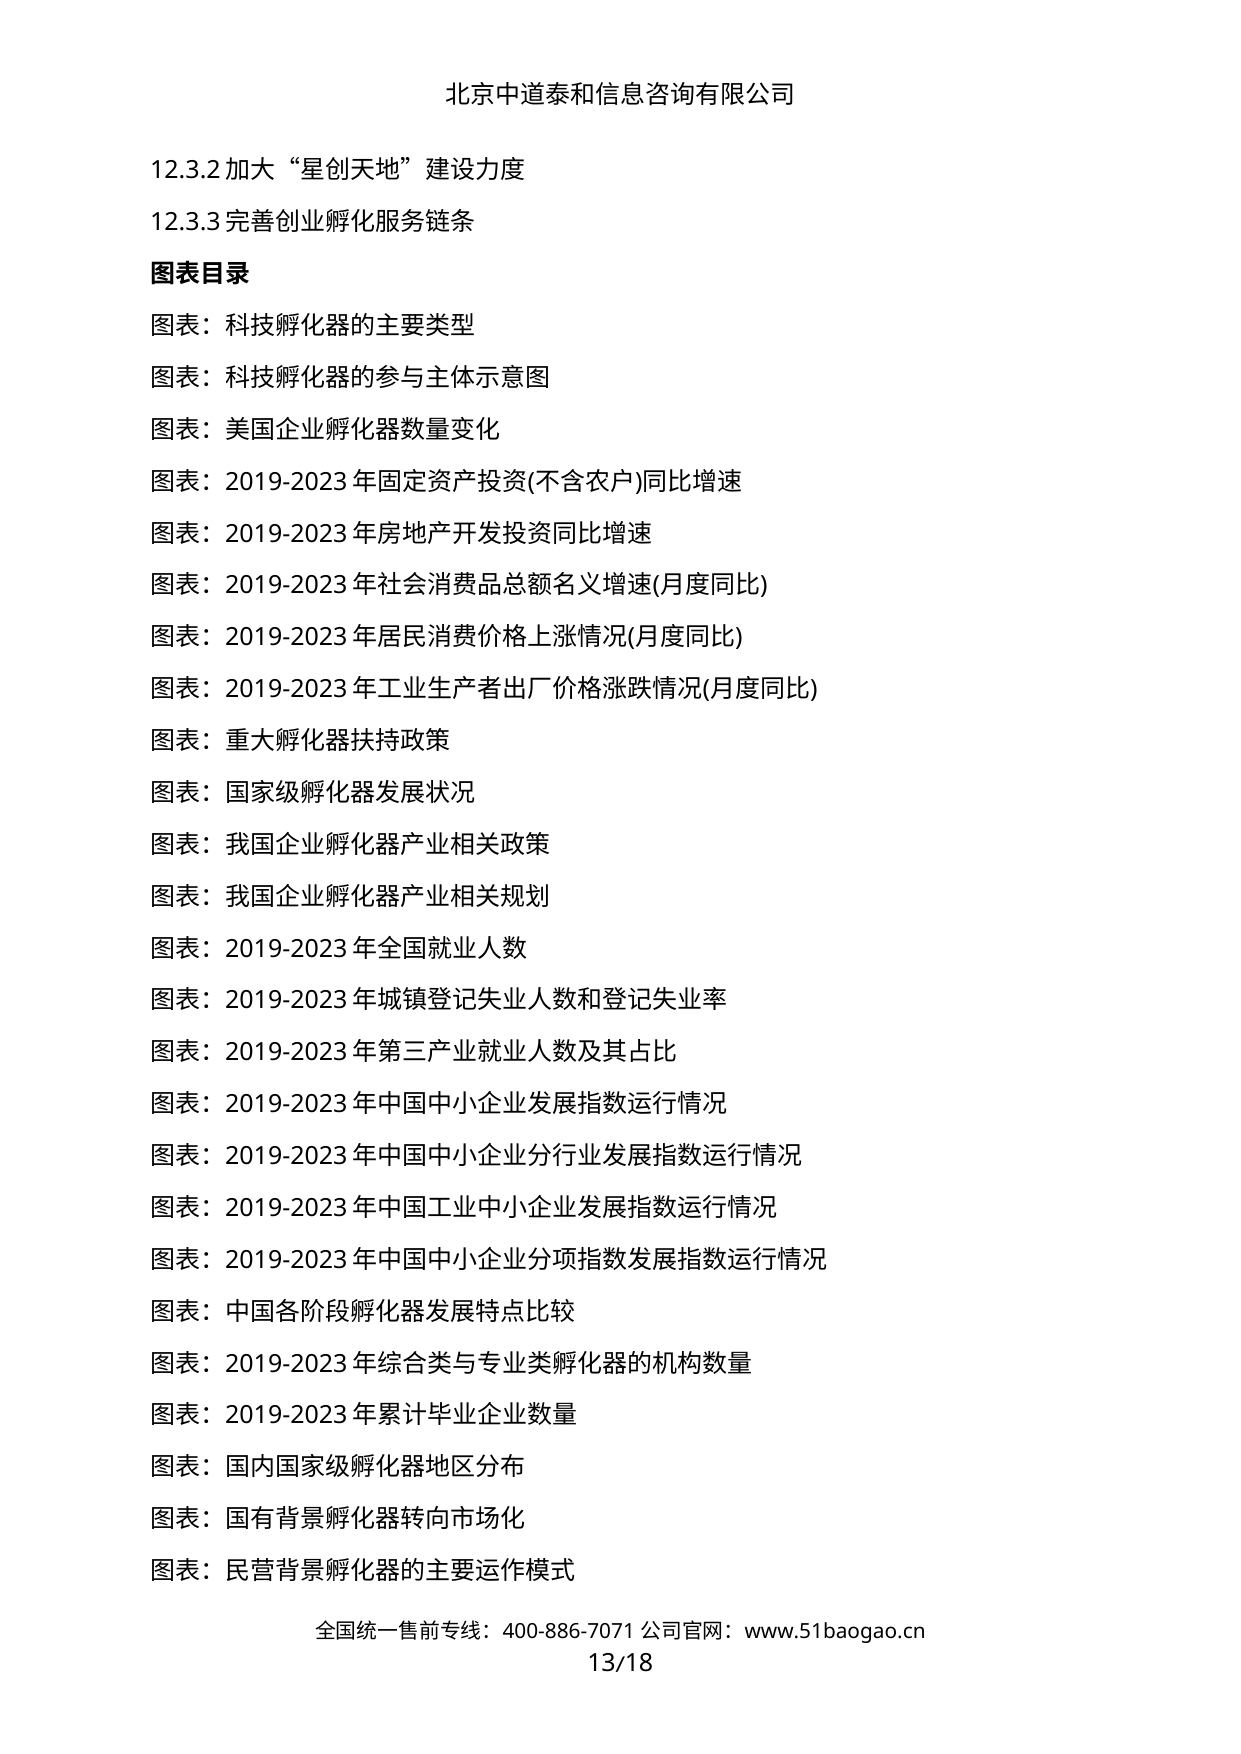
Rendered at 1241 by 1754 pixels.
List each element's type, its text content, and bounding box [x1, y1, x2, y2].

text 图表：2019-2023年社会消费品总额名义增速(月度同比) [150, 565, 1090, 601]
text 图表：2019-2023年固定资产投资(不含农户)同比增速 [150, 461, 1090, 497]
text 图表：我国企业孵化器产业相关规划 [150, 876, 1090, 912]
text 图表：我国企业孵化器产业相关政策 [150, 824, 1090, 861]
text 图表：科技孵化器的参与主体示意图 [150, 357, 1090, 394]
text 图表：2019-2023年居民消费价格上涨情况(月度同比) [150, 617, 1090, 653]
text 图表：2019-2023年城镇登记失业人数和登记失业率 [150, 980, 1090, 1016]
text 图表：美国企业孵化器数量变化 [150, 409, 1090, 446]
text 图表：2019-2023年工业生产者出厂价格涨跌情况(月度同比) [150, 669, 1090, 705]
text 图表：2019-2023年房地产开发投资同比增速 [150, 513, 1090, 549]
text 图表：重大孵化器扶持政策 [150, 721, 1090, 757]
text 图表：国内国家级孵化器地区分布 [150, 1447, 1090, 1483]
text 图表：2019-2023年中国工业中小企业发展指数运行情况 [150, 1187, 1090, 1224]
text 图表：民营背景孵化器的主要运作模式 [150, 1551, 1090, 1587]
text 图表：中国各阶段孵化器发展特点比较 [150, 1291, 1090, 1327]
text 图表：2019-2023年中国中小企业分行业发展指数运行情况 [150, 1136, 1090, 1172]
text 图表：国家级孵化器发展状况 [150, 772, 1090, 809]
text 图表：科技孵化器的主要类型 [150, 306, 1090, 342]
text 图表目录 [150, 254, 1090, 290]
text 图表：2019-2023年中国中小企业分项指数发展指数运行情况 [150, 1239, 1090, 1276]
text 图表：2019-2023年综合类与专业类孵化器的机构数量 [150, 1343, 1090, 1379]
text 图表：2019-2023年累计毕业企业数量 [150, 1395, 1090, 1431]
text 图表：国有背景孵化器转向市场化 [150, 1499, 1090, 1535]
text 图表：2019-2023年全国就业人数 [150, 928, 1090, 964]
text 12.3.2加大“星创天地”建设力度 [150, 150, 1090, 186]
text 12.3.3完善创业孵化服务链条 [150, 202, 1090, 238]
text 图表：2019-2023年第三产业就业人数及其占比 [150, 1032, 1090, 1068]
text 图表：2019-2023年中国中小企业发展指数运行情况 [150, 1084, 1090, 1120]
